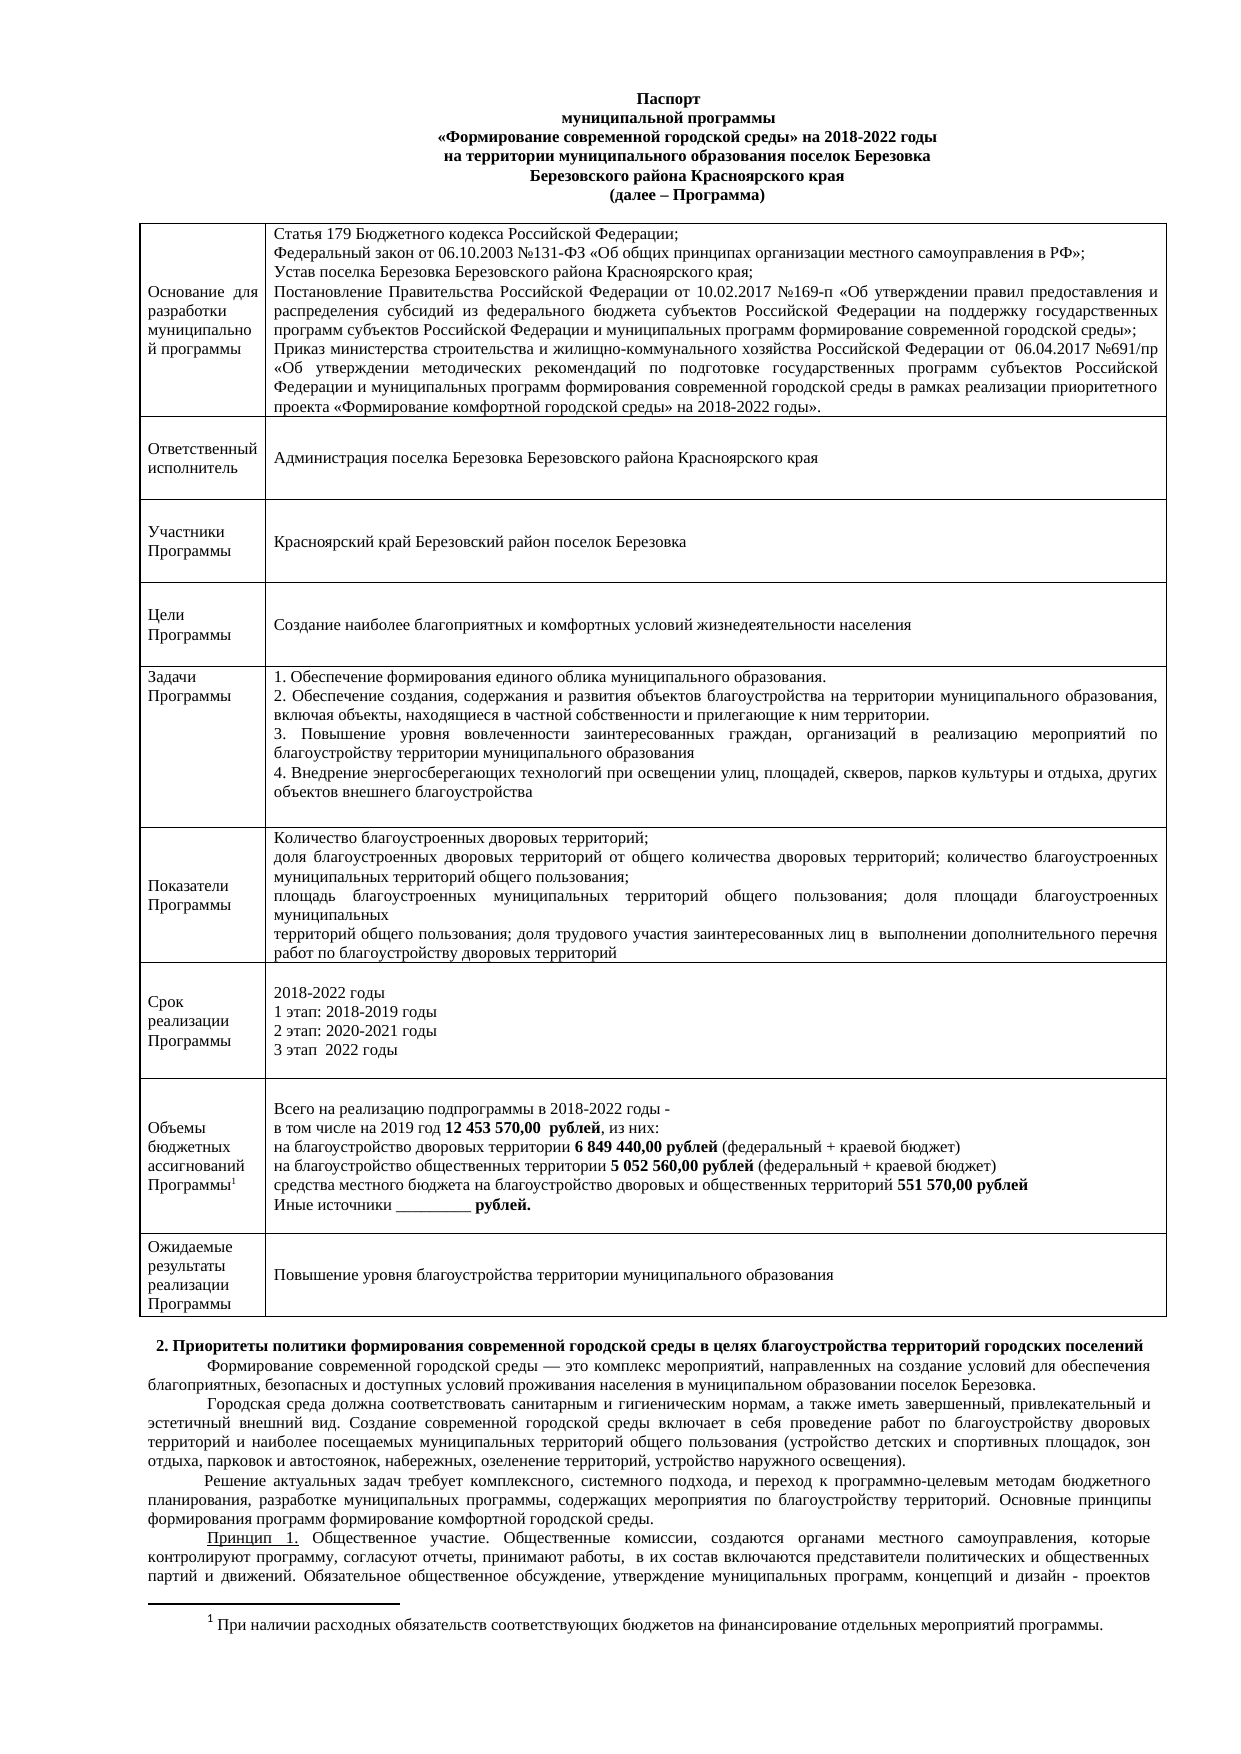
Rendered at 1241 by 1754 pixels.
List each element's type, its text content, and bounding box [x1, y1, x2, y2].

table_cell Задачи Программы [141, 667, 265, 827]
table_cell Всего на реализацию подпрограммы в 2018-2022 годы - в том числе на 2019 год 12 453 570,00 рублей, из них: на благоустройство дворовых территории 6 849 440,00 рублей (федеральный + краевой бюджет) на благоустройство общественных территории 5 052 560,00 рублей (федеральный + краевой бюджет) средства местного бюджета на благоустройство дворовых и общественных территорий 551 570,00 рублей Иные источники _________ рублей. [266, 1079, 1166, 1233]
text Решение актуальных задач требует комплексного, системного подхода, и переход к программно-целевым методам бюджетного планирования, разработке муниципальных программы, содержащих мероприятия по благоустройству территорий. Основные принципы формирования программ формирование комфортной городской среды. [148, 1470, 1152, 1528]
table_cell Цели Программы [141, 583, 265, 666]
table_cell Объемы бюджетных ассигнований Программы [141, 1079, 265, 1233]
table_cell Повышение уровня благоустройства территории муниципального образования [266, 1234, 1166, 1316]
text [148, 1528, 1152, 1585]
text Городская среда должна соответствовать санитарным и гигиеническим нормам, а также иметь завершенный, привлекательный и эстетичный внешний вид. Создание современной городской среды включает в себя проведение работ по благоустройству дворовых территорий и наиболее посещаемых муниципальных территорий общего пользования (устройство детских и спортивных площадок, зон отдыха, парковок и автостоянок, набережных, озеленение территорий, устройство наружного освещения). [148, 1394, 1152, 1470]
table_cell Срок реализации Программы [141, 963, 265, 1078]
table_cell Участники Программы [141, 500, 265, 582]
table_cell Администрация поселка Березовка Березовского района Красноярского края [266, 417, 1166, 499]
text «Формирование современной городской среды» на 2018-2022 годы [223, 127, 1152, 146]
table_cell Ожидаемые результаты реализации Программы [141, 1234, 265, 1316]
table_cell Красноярский край Березовский район поселок Березовка [266, 500, 1166, 582]
text Паспорт [185, 89, 1152, 108]
table_cell Создание наиболее благоприятных и комфортных условий жизнедеятельности населения [266, 583, 1166, 666]
text муниципальной программы [185, 108, 1152, 127]
text Березовского района Красноярского края [223, 165, 1152, 184]
text (далее – Программа) [223, 184, 1152, 204]
table_header Основание для разработки муниципальной программы [141, 224, 265, 416]
table_cell 2018-2022 годы 1 этап: 2018-2019 годы 2 этап: 2020-2021 годы 3 этап 2022 годы [266, 963, 1166, 1078]
table_cell Ответственный исполнитель [141, 417, 265, 499]
text 2. Приоритеты политики формирования современной городской среды в целях благоустройства территорий городских поселений [148, 1336, 1152, 1355]
table_cell Количество благоустроенных дворовых территорий; доля благоустроенных дворовых территорий от общего количества дворовых территорий; количество благоустроенных муниципальных территорий общего пользования; площадь благоустроенных муниципальных территорий общего пользования; доля площади благоустроенных муниципальных территорий общего пользования; доля трудового участия заинтересованных лиц в выполнении дополнительного перечня работ по благоустройству дворовых территорий [266, 828, 1166, 962]
text Формирование современной городской среды — это комплекс мероприятий, направленных на создание условий для обеспечения благоприятных, безопасных и доступных условий проживания населения в муниципальном образовании поселок Березовка. [148, 1355, 1152, 1394]
text на территории муниципального образования поселок Березовка [223, 146, 1152, 165]
table_header Статья 179 Бюджетного кодекса Российской Федерации; Федеральный закон от 06.10.2003 №131-ФЗ «Об общих принципах организации местного самоуправления в РФ»; Устав поселка Березовка Березовского района Красноярского края; Постановление Правительства Российской Федерации от 10.02.2017 №169-п «Об утверждении правил предоставления и распределения субсидий из федерального бюджета субъектов Российской Федерации на поддержку государственных программ субъектов Российской Федерации и муниципальных программ формирование современной городской среды»; Приказ министерства строительства и жилищно-коммунального хозяйства Российской Федерации от 06.04.2017 №691/пр «Об утверждении методических рекомендаций по подготовке государственных программ субъектов Российской Федерации и муниципальных программ формирования современной городской среды в рамках реализации приоритетного проекта «Формирование комфортной городской среды» на 2018-2022 годы». [266, 224, 1166, 416]
table_cell Показатели Программы [141, 828, 265, 962]
table_cell 1. Обеспечение формирования единого облика муниципального образования. 2. Обеспечение создания, содержания и развития объектов благоустройства на территории муниципального образования, включая объекты, находящиеся в частной собственности и прилегающие к ним территории. 3. Повышение уровня вовлеченности заинтересованных граждан, организаций в реализацию мероприятий по благоустройству территории муниципального образования 4. Внедрение энергосберегающих технологий при освещении улиц, площадей, скверов, парков культуры и отдыха, других объектов внешнего благоустройства [266, 667, 1166, 827]
